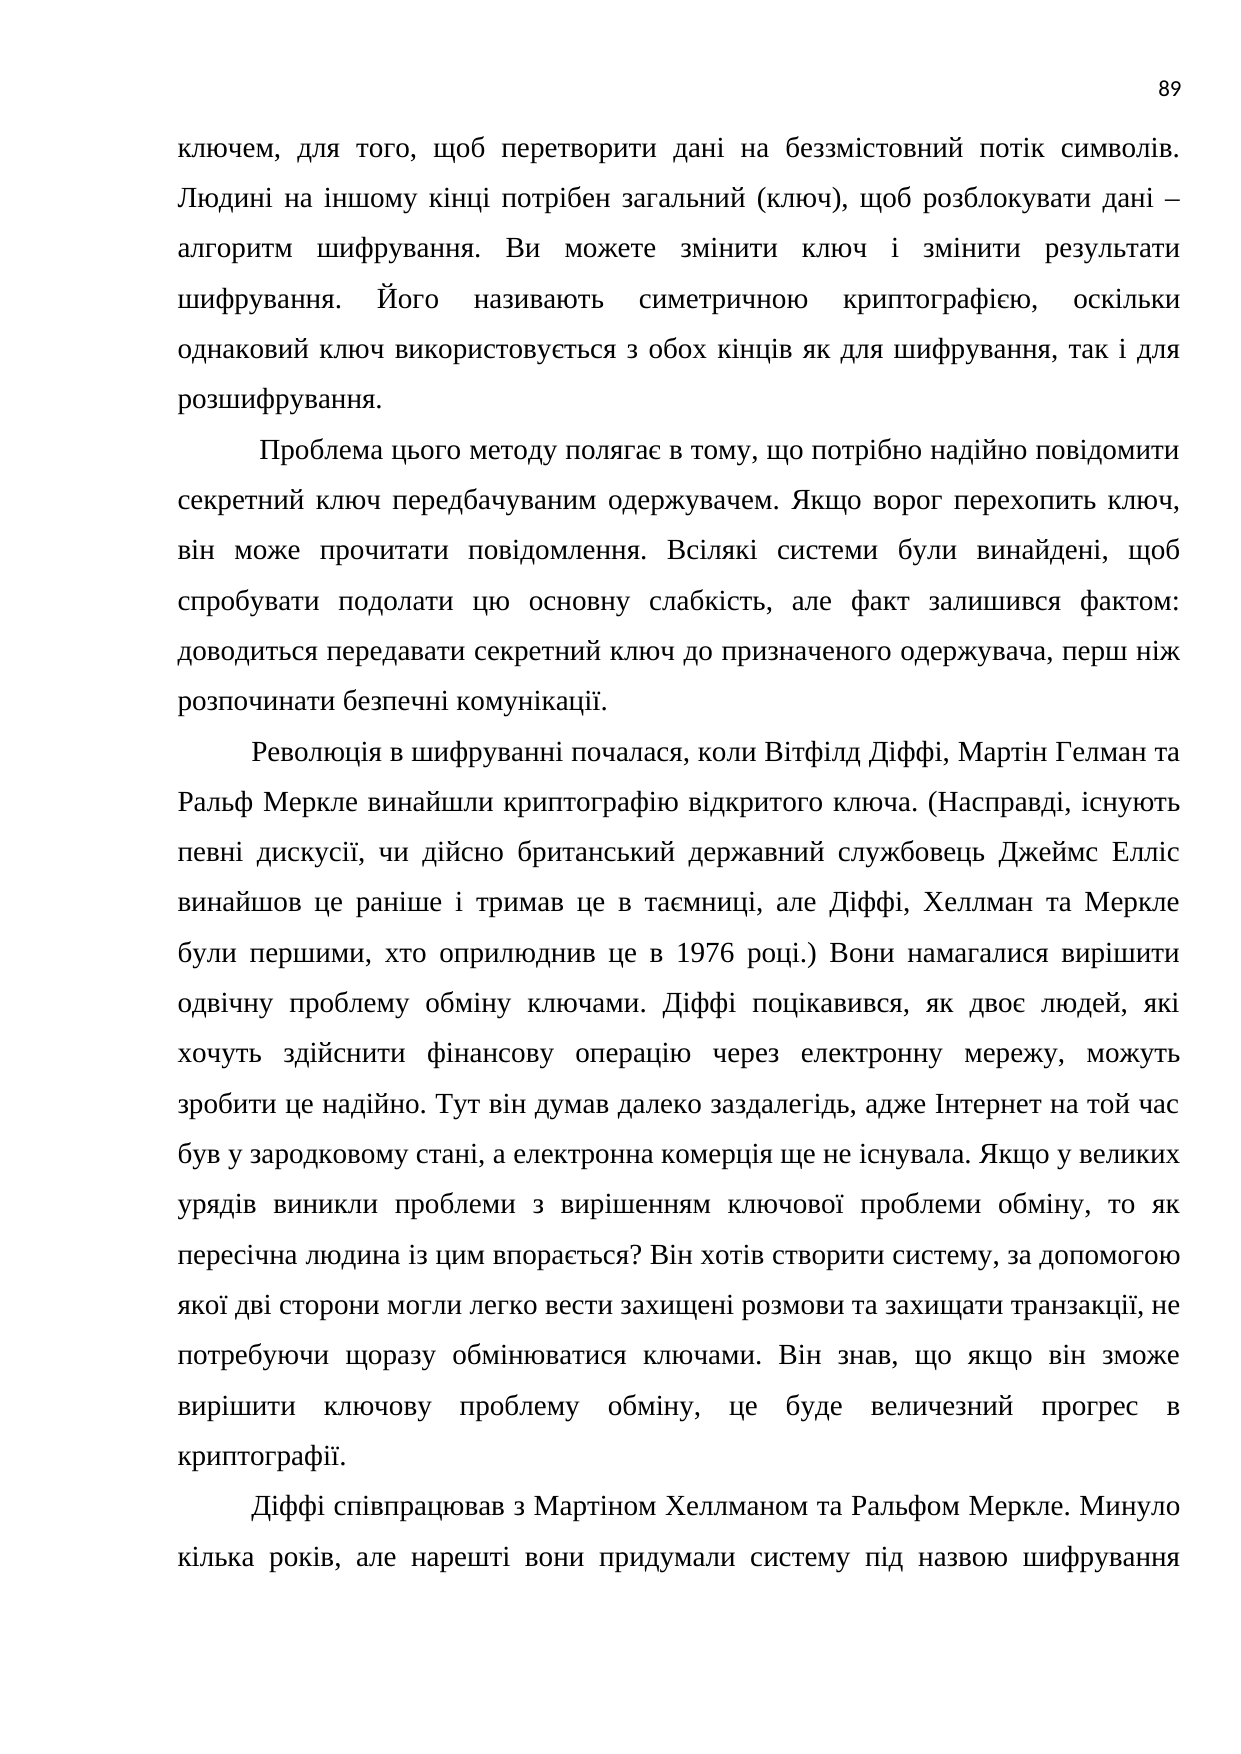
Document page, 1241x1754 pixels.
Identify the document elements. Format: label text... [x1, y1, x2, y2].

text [177, 130, 1181, 415]
text Проблема цього методу полягає в тому, що потрібно надійно повідомити секретний ключ передбачуваним одержувачем. Якщо ворог перехопить ключ, він може прочитати повідомлення. Всілякі системи були винайдені, щоб спробувати подолати цю основну слабкість, але факт залишився фактом: доводиться передавати секретний ключ до призначеного одержувача, перш ніж розпочинати безпечні комунікації. [177, 432, 1181, 717]
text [177, 1488, 1181, 1572]
text Революція в шифруванні почалася, коли Вітфілд Діффі, Мартін Гелман та Ральф Меркле винайшли криптографію відкритого ключа. (Насправді, існують певні дискусії, чи дійсно британський державний службовець Джеймс Елліс винайшов це раніше і тримав це в таємниці, але Діффі, Хеллман та Меркле були першими, хто оприлюднив це в 1976 році.) Вони намагалися вирішити одвічну проблему обміну ключами. Діффі поцікавився, як двоє людей, які хочуть здійснити фінансову операцію через електронну мережу, можуть зробити це надійно. Тут він думав далеко заздалегідь, адже Інтернет на той час був у зародковому стані, а електронна комерція ще не існувала. Якщо у великих урядів виникли проблеми з вирішенням ключової проблеми обміну, то як пересічна людина із цим впорається? Він хотів створити систему, за допомогою якої дві сторони могли легко вести захищені розмови та захищати транзакції, не потребуючи щоразу обмінюватися ключами. Він знав, що якщо він зможе вирішити ключову проблему обміну, це буде величезний прогрес в криптографії. [177, 734, 1181, 1472]
